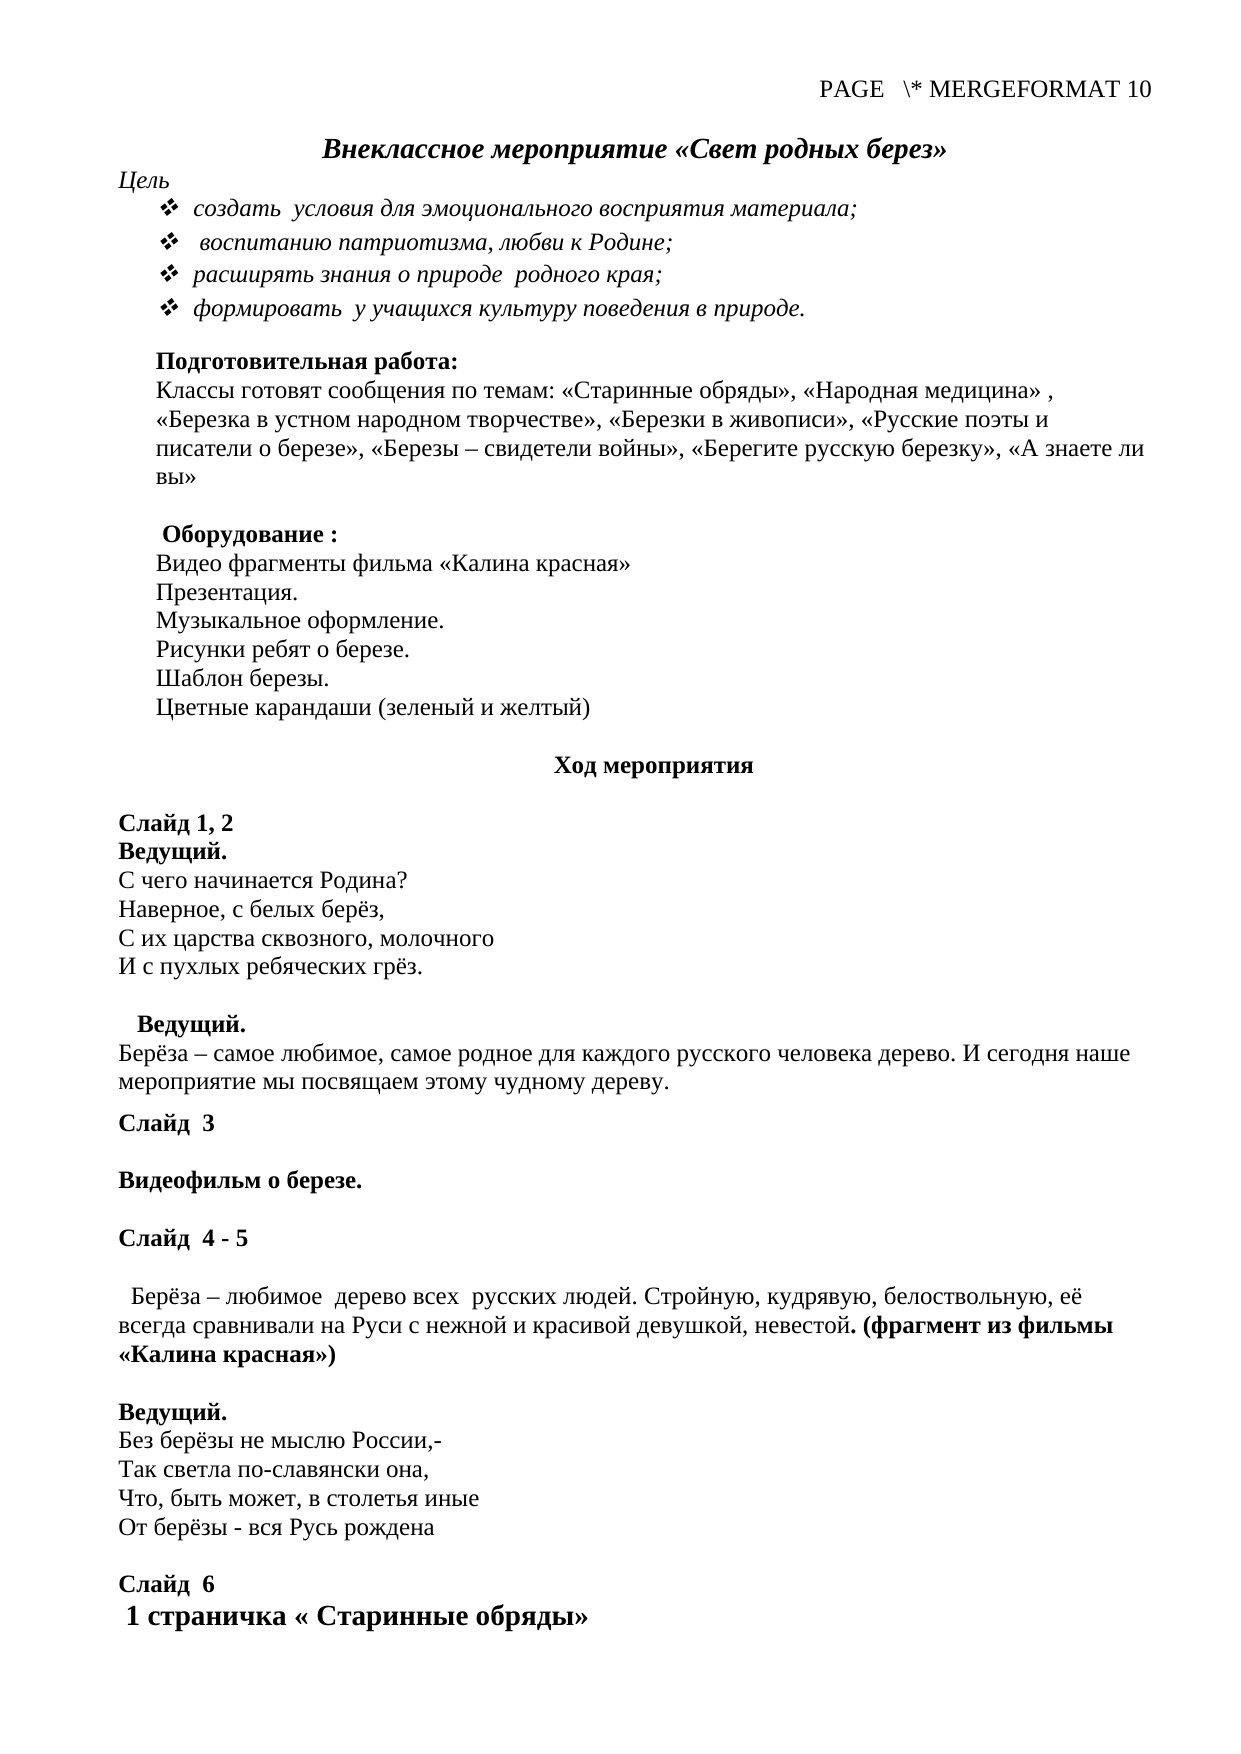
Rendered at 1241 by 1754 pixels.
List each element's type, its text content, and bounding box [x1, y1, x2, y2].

text Оборудование : [156, 519, 1152, 548]
text Слайд 1, 2 [118, 808, 1152, 836]
text Без берёзы не мыслю России,- [118, 1426, 1152, 1454]
text Цель [118, 165, 1152, 193]
text Ведущий. [118, 836, 598, 865]
list воспитанию патриотизма, любви к Родине; [156, 227, 1152, 255]
text Рисунки ребят о березе. [156, 634, 1152, 663]
text Видео фрагменты фильма «Калина красная» [156, 548, 1152, 577]
text Презентация. [156, 577, 1152, 606]
text Ведущий. [118, 1009, 1152, 1038]
text Слайд 4 - 5 [118, 1223, 1152, 1252]
text Слайд 3 [118, 1108, 1152, 1136]
text Классы готовят сообщения по темам: «Старинные обряды», «Народная медицина» , «Березка в устном народном творчестве», «Березки в живописи», «Русские поэты и писатели о березе», «Березы – свидетели войны», «Берегите русскую березку», «А знаете ли вы» [156, 375, 1152, 490]
text Что, быть может, в столетья иные [118, 1483, 1152, 1512]
list создать условия для эмоционального восприятия материала; [156, 193, 1152, 222]
text Ведущий. [118, 1397, 1152, 1426]
text Наверное, с белых берёз, [118, 894, 1152, 923]
text Берёза – самое любимое, самое родное для каждого русского человека дерево. И сегодня наше мероприятие мы посвящаем этому чудному дереву. [118, 1038, 1152, 1095]
subtitle Берёза – любимое дерево всех русских людей. Стройную, кудрявую, белоствольную, её всегда сравнивали на Руси с нежной и красивой девушкой, невестой. (фрагмент из фильмы «Калина красная») [118, 1281, 1152, 1368]
text И с пухлых ребяческих грёз. [118, 951, 1152, 980]
text С чего начинается Родина? [118, 865, 1152, 894]
text Так светла по-славянски она, [118, 1454, 1152, 1483]
subtitle Видеофильм о березе. [118, 1166, 1152, 1194]
text Цветные карандаши (зеленый и желтый) [156, 692, 1152, 721]
text Слайд 6 [118, 1569, 1152, 1598]
text С их царства сквозного, молочного [118, 923, 1152, 951]
list расширять знания о природе родного края; [156, 259, 1152, 288]
text От берёзы - вся Русь рождена [118, 1512, 1152, 1541]
text Музыкальное оформление. [156, 606, 1152, 634]
text Шаблон березы. [156, 663, 1152, 692]
text Ход мероприятия [156, 750, 1152, 778]
text 1 страничка « Старинные обряды» [118, 1598, 1152, 1632]
text Подготовительная работа: [156, 346, 1152, 375]
list формировать у учащихся культуру поведения в природе. [156, 293, 1152, 321]
text Внеклассное мероприятие «Свет родных берез» [118, 131, 1152, 165]
